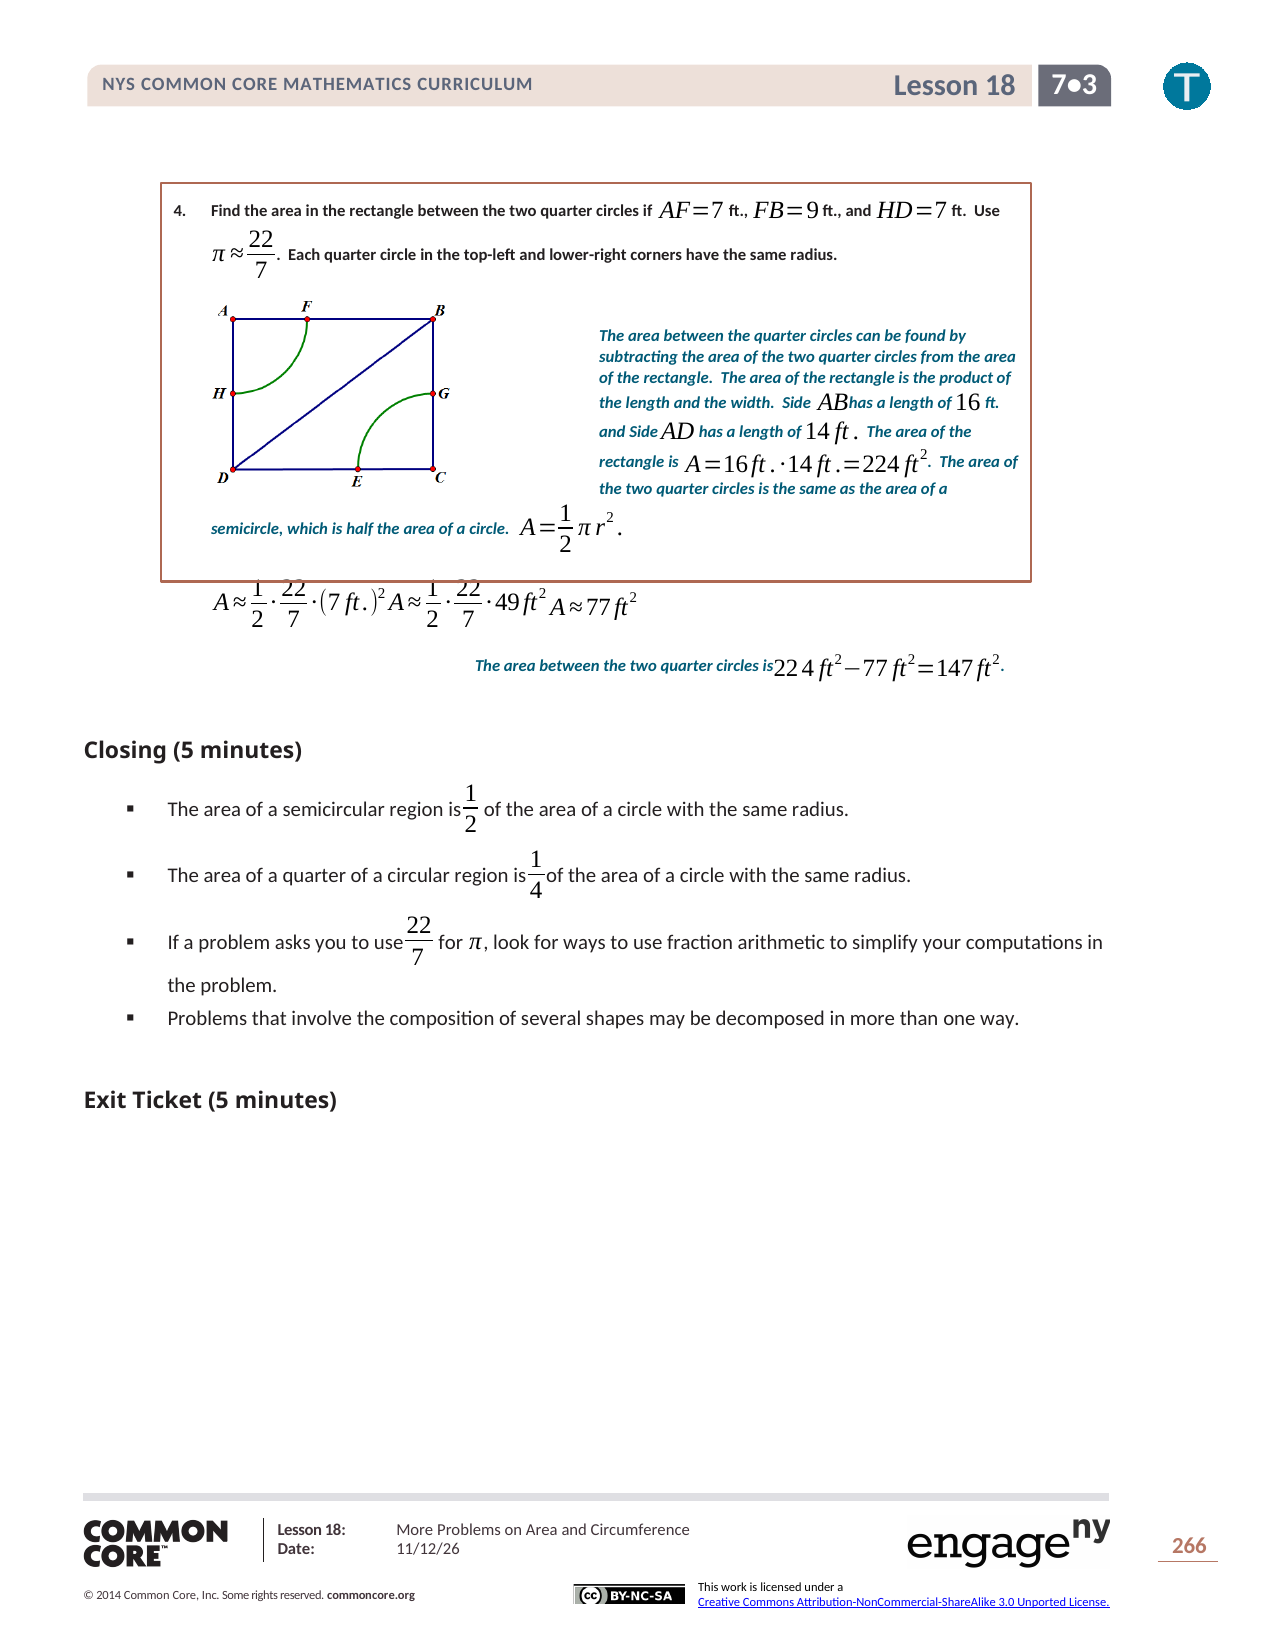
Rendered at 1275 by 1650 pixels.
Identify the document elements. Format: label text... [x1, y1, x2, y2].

text Closing (5 minutes) [83, 734, 1108, 765]
picture [79, 1515, 232, 1572]
picture [211, 292, 453, 487]
list Find the area in the rectangle between the two quarter circles if ft., ft., and ft. Use . Each quarter circle in the top-left and lower-right corners have the same radius. [173, 197, 1018, 284]
list Problems that involve the composition of several shapes may be decomposed in more than one way. [125, 1005, 1108, 1031]
list If a problem asks you to use for , look for ways to use fraction arithmetic to simplify your computations in the problem. [125, 912, 1108, 998]
text The area between the quarter circles can be found by subtracting the area of the two quarter circles from the area of the rectangle. The area of the rectangle is the product of the length and the width. Side has a length of ft. and Side has a length of The area of the rectangle is . The area of the two quarter circles is the same as the area of a semicircle, which is half the area of a circle. [211, 325, 1018, 558]
picture [906, 1515, 1110, 1569]
list The area of a quarter of a circular region isof the area of a circle with the same radius. [125, 846, 1108, 904]
picture [572, 1584, 685, 1604]
text The area between the two quarter circles is. [475, 650, 1018, 681]
list The area of a semicircular region is of the area of a circle with the same radius. [125, 779, 1108, 838]
text Exit Ticket (5 minutes) [83, 1083, 1108, 1115]
